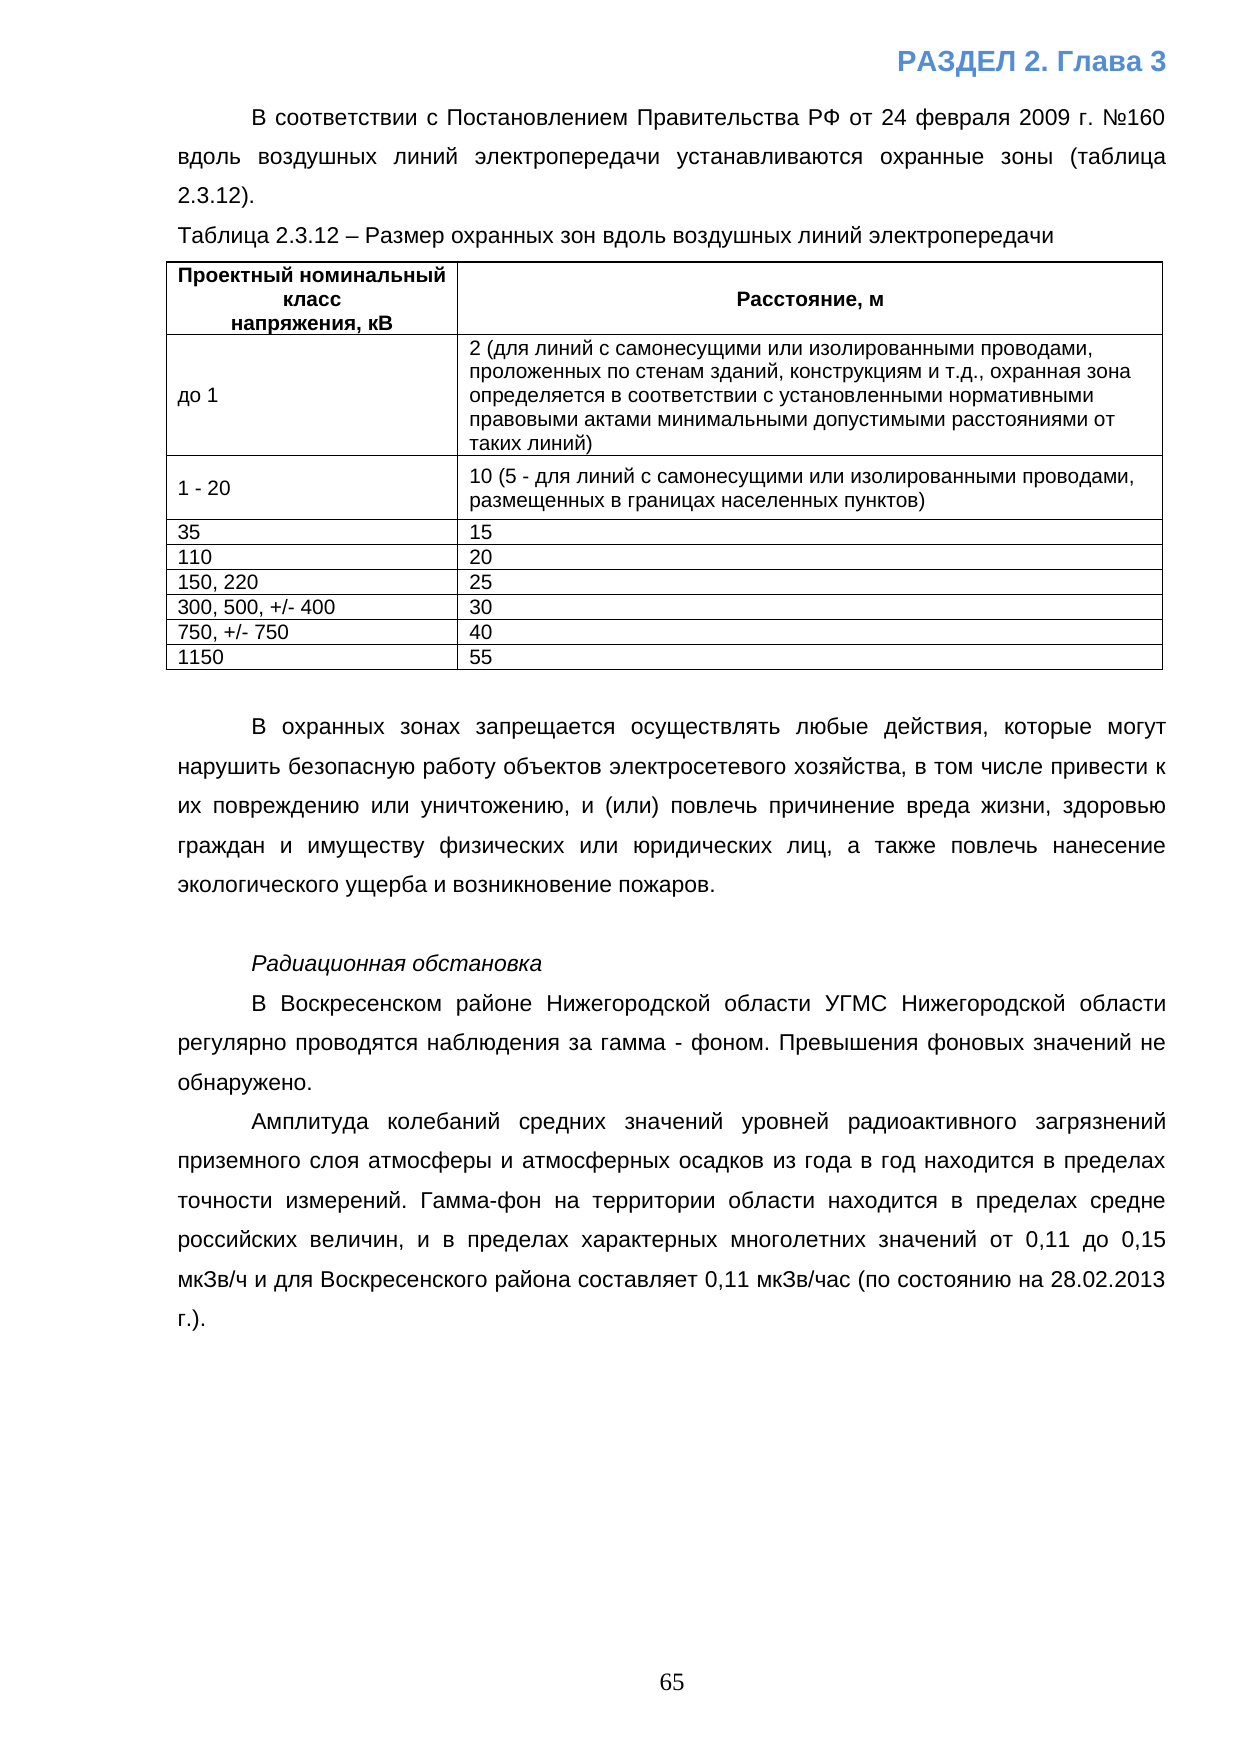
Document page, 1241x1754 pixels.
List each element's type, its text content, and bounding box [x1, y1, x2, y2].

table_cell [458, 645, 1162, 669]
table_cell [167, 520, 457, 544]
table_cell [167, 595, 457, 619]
text В соответствии с Постановлением Правительства РФ от 24 февраля 2009 г. №160 вдоль воздушных линий электропередачи устанавливаются охранные зоны (таблица 2.3.12). [177, 103, 1167, 209]
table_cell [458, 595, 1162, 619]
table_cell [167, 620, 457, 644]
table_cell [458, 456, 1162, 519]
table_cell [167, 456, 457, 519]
text Таблица 2.3.12 – Размер охранных зон вдоль воздушных линий электропередачи [177, 222, 1167, 248]
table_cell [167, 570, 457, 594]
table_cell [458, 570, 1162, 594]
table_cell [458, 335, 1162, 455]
text В охранных зонах запрещается осуществлять любые действия, которые могут нарушить безопасную работу объектов электросетевого хозяйства, в том числе привести к их повреждению или уничтожению, и (или) повлечь причинение вреда жизни, здоровью граждан и имуществу физических или юридических лиц, а также повлечь нанесение экологического ущерба и возникновение пожаров. [177, 713, 1167, 897]
text Амплитуда колебаний средних значений уровней радиоактивного загрязнений приземного слоя атмосферы и атмосферных осадков из года в год находится в пределах точности измерений. Гамма-фон на территории области находится в пределах средне российских величин, и в пределах характерных многолетних значений от 0,11 до 0,15 мкЗв/ч и для Воскресенского района составляет 0,11 мкЗв/час (по состоянию на 28.02.2013 г.). [177, 1108, 1167, 1332]
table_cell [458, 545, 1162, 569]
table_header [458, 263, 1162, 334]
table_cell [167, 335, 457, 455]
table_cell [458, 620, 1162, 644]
text Радиационная обстановка [177, 950, 1167, 976]
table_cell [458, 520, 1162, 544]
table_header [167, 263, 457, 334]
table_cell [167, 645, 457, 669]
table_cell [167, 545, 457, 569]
text В Воскресенском районе Нижегородской области УГМС Нижегородской области регулярно проводятся наблюдения за гамма - фоном. Превышения фоновых значений не обнаружено. [177, 989, 1167, 1095]
